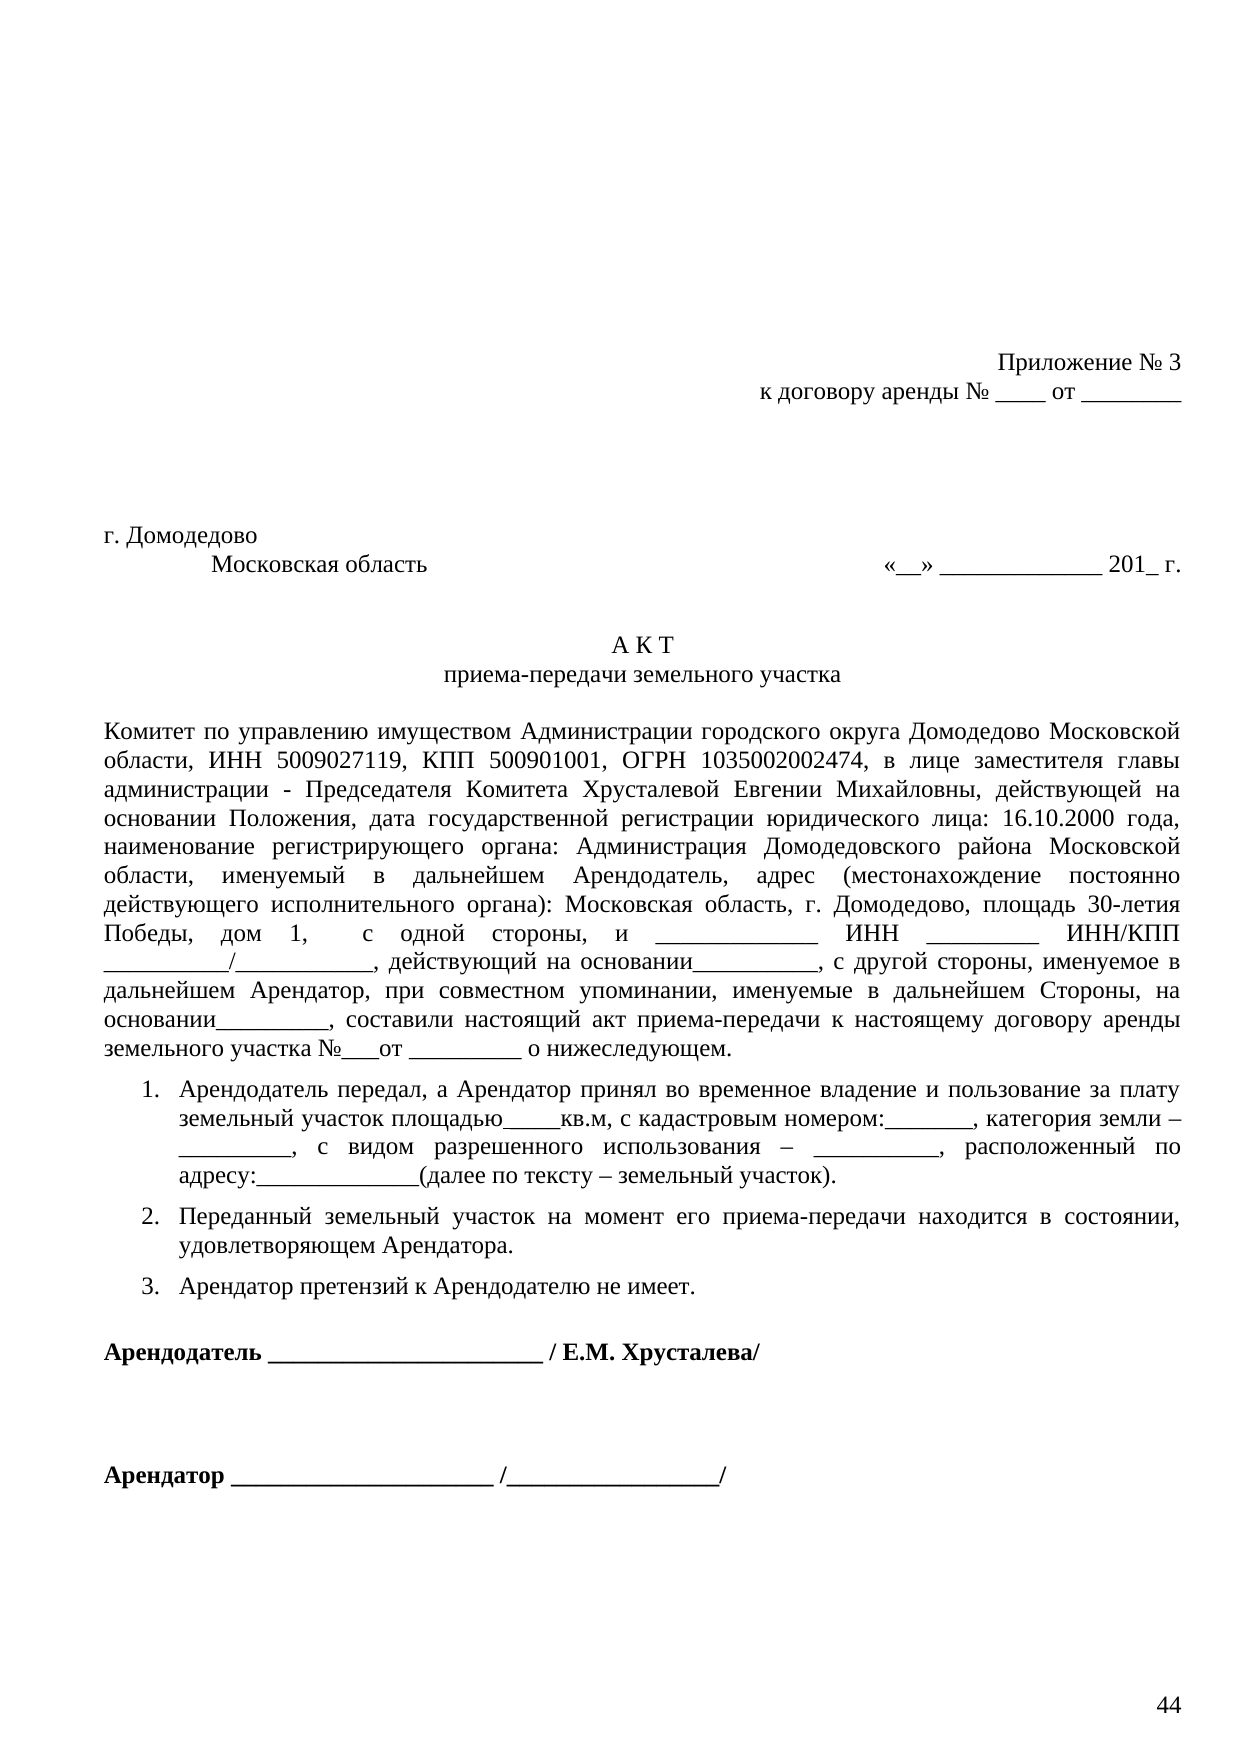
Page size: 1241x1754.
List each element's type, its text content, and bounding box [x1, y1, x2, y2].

text г. Домодедово [103, 520, 1181, 549]
list Переданный земельный участок на момент его приема-передачи находится в состоянии, удовлетворяющем Арендатора. [141, 1201, 1181, 1259]
text Арендодатель ______________________ / Е.М. Хрусталева/ [103, 1337, 1181, 1365]
list Арендатор претензий к Арендодателю не имеет. [141, 1271, 1181, 1300]
text Приложение № 3 [103, 347, 1181, 376]
text Комитет по управлению имуществом Администрации городского округа Домодедово Московской области, ИНН 5009027119, КПП 500901001, ОГРН 1035002002474, в лице заместителя главы администрации - Председателя Комитета Хрусталевой Евгении Михайловны, действующей на основании Положения, дата государственной регистрации юридического лица: 16.10.2000 года, наименование регистрирующего органа: Администрация Домодедовского района Московской области, именуемый в дальнейшем Арендодатель, адрес (местонахождение постоянно действующего исполнительного органа): Московская область, г. Домодедово, площадь 30-летия Победы, дом 1, с одной стороны, и _____________ ИНН _________ ИНН/КПП __________/___________, действующий на основании__________, с другой стороны, именуемое в дальнейшем Арендатор, при совместном упоминании, именуемые в дальнейшем Стороны, на основании_________, составили настоящий акт приема-передачи к настоящему договору аренды земельного участка №___от _________ о нижеследующем. [103, 716, 1181, 1061]
text А К Т [103, 630, 1181, 659]
text Московская область «__» _____________ 201_ г. [103, 549, 1181, 577]
list Арендодатель передал, а Арендатор принял во временное владение и пользование за плату земельный участок площадью ____кв.м, с кадастровым номером:_______, категория земли – _________, с видом разрешенного использования – __________, расположенный по адресу:_____________(далее по тексту – земельный участок). [141, 1074, 1181, 1189]
text Арендатор _____________________ /_________________/ [103, 1460, 1181, 1489]
text приема-передачи земельного участка [103, 659, 1181, 688]
text к договору аренды № ____ от ________ [103, 376, 1181, 405]
